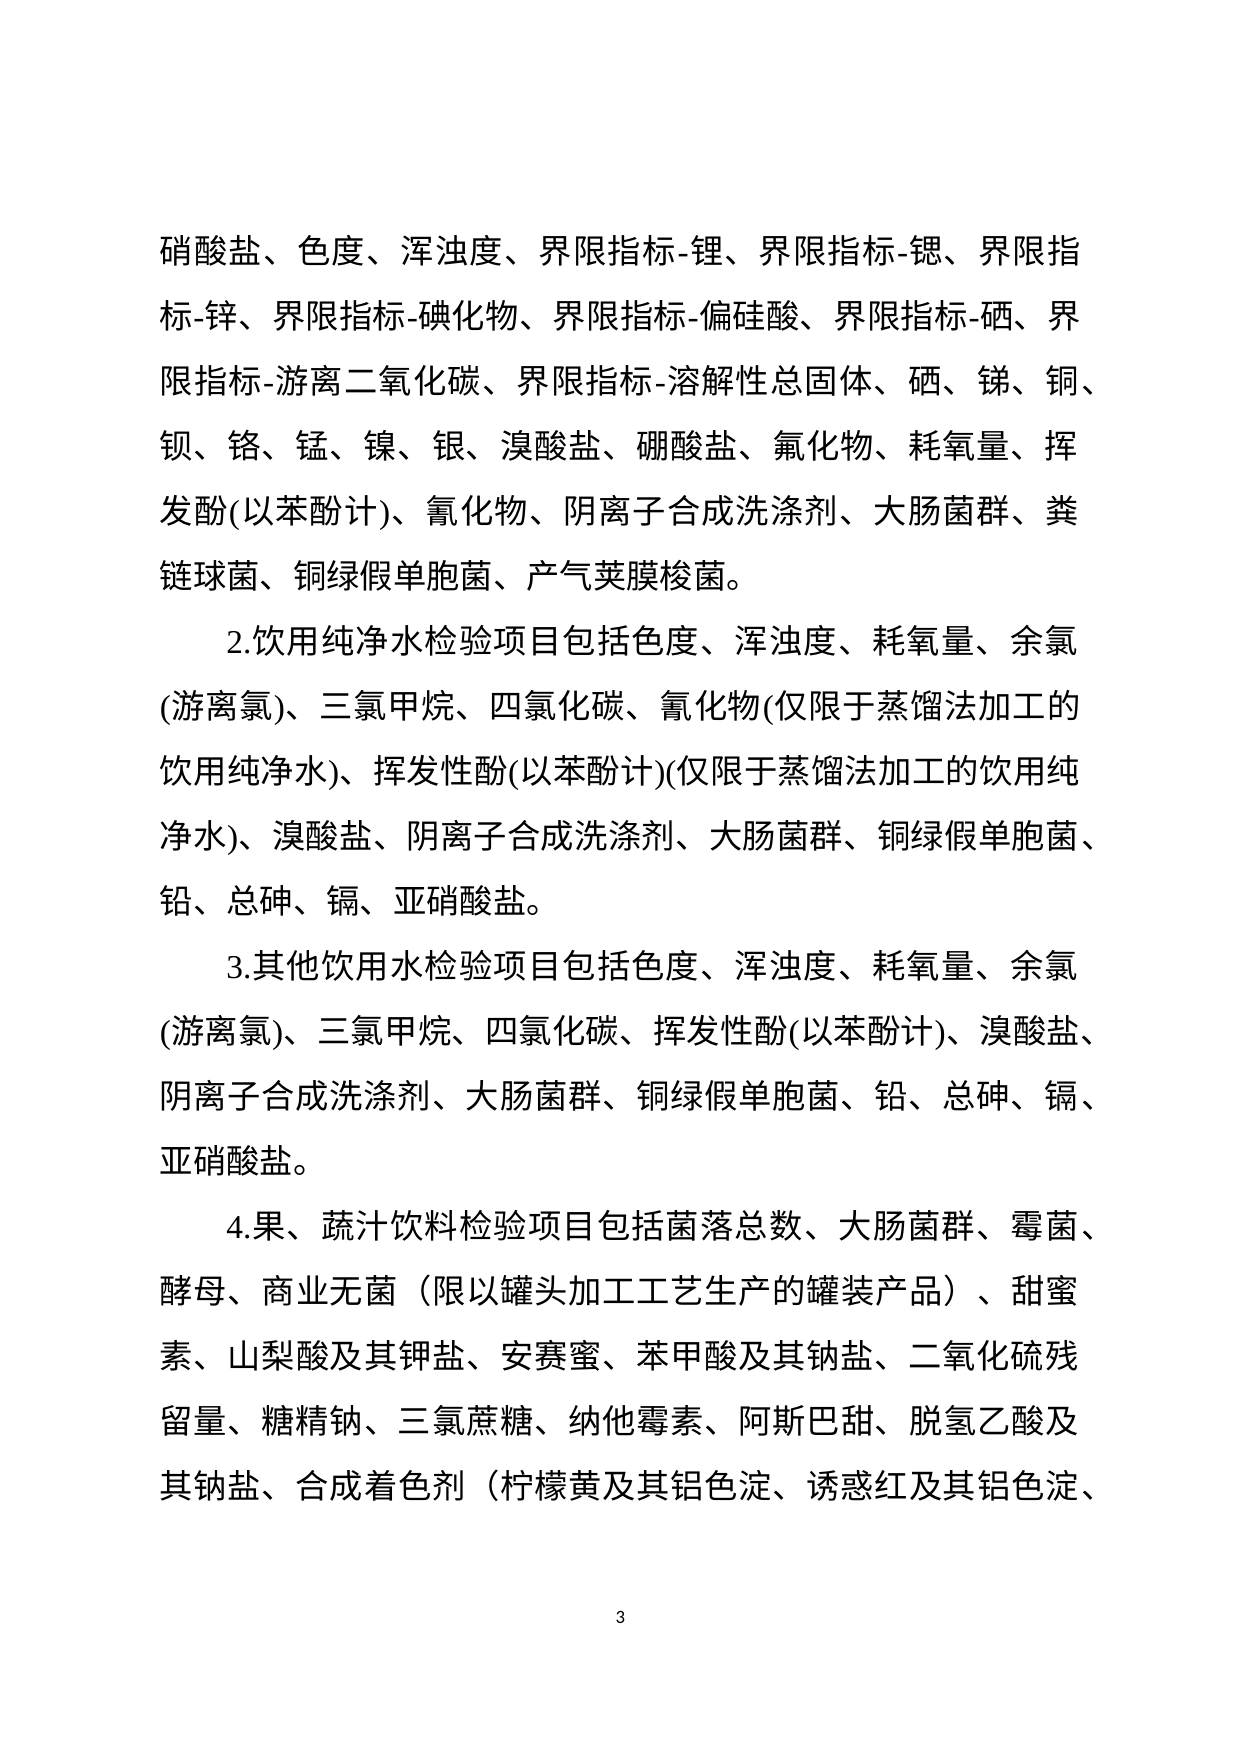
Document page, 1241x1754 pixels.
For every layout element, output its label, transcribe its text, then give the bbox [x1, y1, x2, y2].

text 3.其他饮用水检验项目包括色度、浑浊度、耗氧量、余氯(游离氯)、三氯甲烷、四氯化碳、挥发性酚(以苯酚计)、溴酸盐、阴离子合成洗涤剂、大肠菌群、铜绿假单胞菌、铅、总砷、镉、亚硝酸盐。 [159, 932, 1081, 1192]
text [159, 1192, 1081, 1517]
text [159, 217, 1081, 607]
text 2.饮用纯净水检验项目包括色度、浑浊度、耗氧量、余氯(游离氯)、三氯甲烷、四氯化碳、氰化物(仅限于蒸馏法加工的饮用纯净水)、挥发性酚(以苯酚计)(仅限于蒸馏法加工的饮用纯净水)、溴酸盐、阴离子合成洗涤剂、大肠菌群、铜绿假单胞菌、铅、总砷、镉、亚硝酸盐。 [159, 607, 1081, 932]
